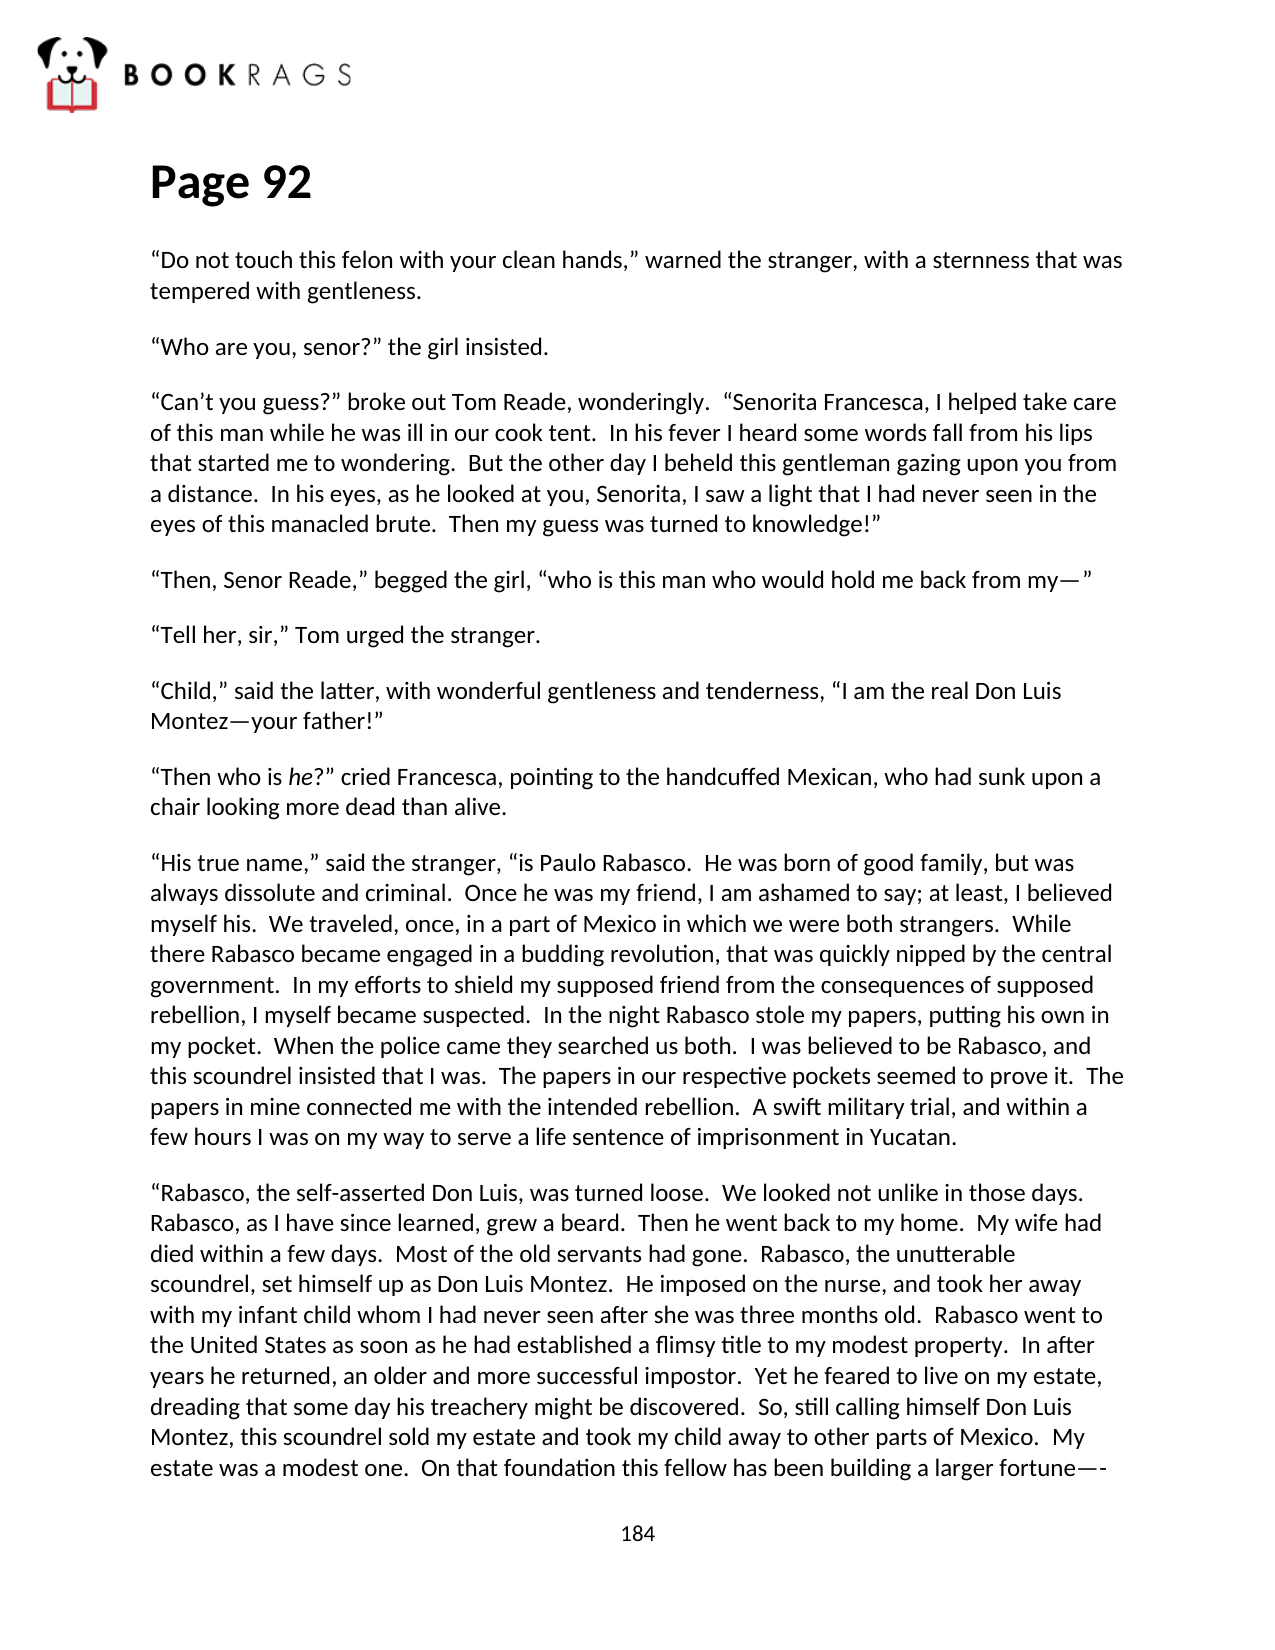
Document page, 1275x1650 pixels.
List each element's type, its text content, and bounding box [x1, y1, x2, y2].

text “Can’t you guess?” broke out Tom Reade, wonderingly. “Senorita Francesca, I helped take care of this man while he was ill in our cook tent. In his fever I heard some words fall from his lips that started me to wondering. But the other day I beheld this gentleman gazing upon you from a distance. In his eyes, as he looked at you, Senorita, I saw a light that I had never seen in the eyes of this manacled brute. Then my guess was turned to knowledge!” [150, 386, 1125, 539]
picture [37, 37, 351, 113]
text “Child,” said the latter, with wonderful gentleness and tenderness, “I am the real Don Luis Montez—­your father!” [150, 675, 1125, 736]
text “Do not touch this felon with your clean hands,” warned the stranger, with a sternness that was tempered with gentleness. [150, 244, 1125, 306]
text “Then, Senor Reade,” begged the girl, “who is this man who would hold me back from my—­” [150, 564, 1125, 594]
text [150, 1177, 1125, 1482]
text “Tell her, sir,” Tom urged the stranger. [150, 619, 1125, 650]
text “Who are you, senor?” the girl insisted. [150, 331, 1125, 361]
text “His true name,” said the stranger, “is Paulo Rabasco. He was born of good family, but was always dissolute and criminal. Once he was my friend, I am ashamed to say; at least, I believed myself his. We traveled, once, in a part of Mexico in which we were both strangers. While there Rabasco became engaged in a budding revolution, that was quickly nipped by the central government. In my efforts to shield my supposed friend from the consequences of supposed rebellion, I myself became suspected. In the night Rabasco stole my papers, putting his own in my pocket. When the police came they searched us both. I was believed to be Rabasco, and this scoundrel insisted that I was. The papers in our respective pockets seemed to prove it. The papers in mine connected me with the intended rebellion. A swift military trial, and within a few hours I was on my way to serve a life sentence of imprisonment in Yucatan. [150, 847, 1125, 1152]
text “Then who is he?” cried Francesca, pointing to the handcuffed Mexican, who had sunk upon a chair looking more dead than alive. [150, 761, 1125, 822]
text Page 92 [150, 150, 1125, 211]
